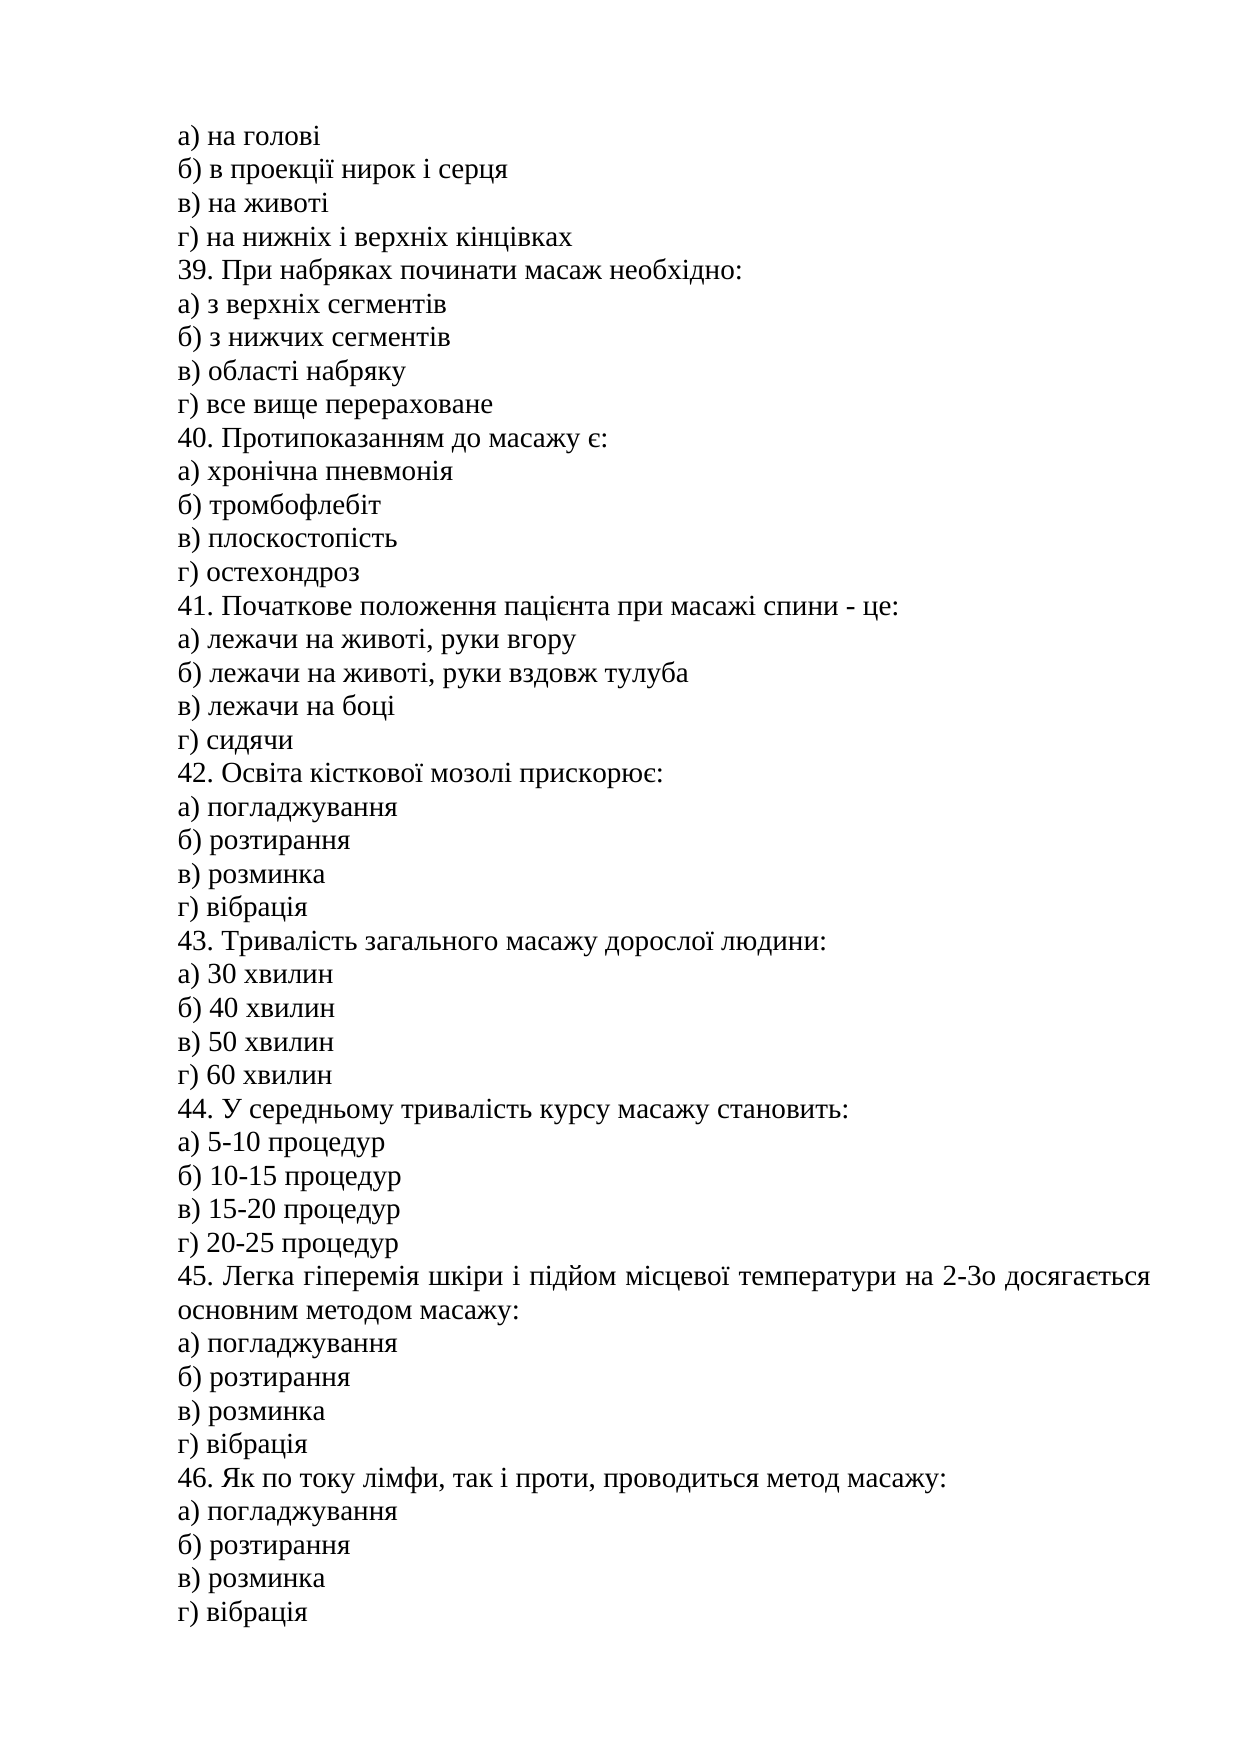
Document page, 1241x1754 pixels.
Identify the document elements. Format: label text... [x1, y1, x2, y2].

text б) 10-15 процедур [177, 1158, 1152, 1191]
text в) плоскостопість [177, 521, 1152, 554]
text в) 15-20 процедур [177, 1191, 1152, 1225]
text г) 20-25 процедур [177, 1225, 1152, 1258]
text в) області набряку [177, 353, 1152, 386]
text в) 50 хвилин [177, 1024, 1152, 1057]
text г) вібрація [177, 1426, 1152, 1460]
text б) з нижчих сегментів [177, 319, 1152, 353]
text б) лежачи на животі, руки вздовж тулуба [177, 655, 1152, 688]
text г) все вище перераховане [177, 386, 1152, 420]
text б) в проекції нирок і серця [177, 152, 1152, 185]
text 44. У середньому тривалість курсу масажу становить: [177, 1091, 1152, 1124]
text б) 40 хвилин [177, 990, 1152, 1024]
text 43. Тривалість загального масажу дорослої людини: [177, 923, 1152, 957]
text г) сидячи [177, 722, 1152, 755]
text в) розминка [177, 1560, 1152, 1594]
text 45. Легка гіперемія шкіри і підйом місцевої температури на 2-3о досягається основним методом масажу: [177, 1258, 1152, 1326]
text 42. Освіта кісткової мозолі прискорює: [177, 755, 1152, 789]
text в) розминка [177, 1393, 1152, 1426]
text в) на животі [177, 185, 1152, 219]
text а) на голові [177, 118, 1152, 152]
text в) лежачи на боці [177, 688, 1152, 722]
text 46. ​​Як по току лімфи, так і проти, проводиться метод масажу: [177, 1460, 1152, 1493]
text 41. Початкове положення пацієнта при масажі спини - це: [177, 588, 1152, 621]
text а) 30 хвилин [177, 957, 1152, 990]
text г) вібрація [177, 1594, 1152, 1627]
text 39. При набряках починати масаж необхідно: [177, 252, 1152, 286]
text г) 60 хвилин [177, 1057, 1152, 1091]
text а) погладжування [177, 789, 1152, 822]
text б) тромбофлебіт [177, 487, 1152, 521]
text а) з верхніх сегментів [177, 286, 1152, 319]
text а) хронічна пневмонія [177, 453, 1152, 487]
text а) лежачи на животі, руки вгору [177, 621, 1152, 655]
text 40. Протипоказанням до масажу є: [177, 420, 1152, 453]
text б) розтирання [177, 1359, 1152, 1393]
text г) на нижніх і верхніх кінцівках [177, 219, 1152, 252]
text б) розтирання [177, 822, 1152, 856]
text г) остехондроз [177, 554, 1152, 588]
text б) розтирання [177, 1527, 1152, 1560]
text г) вібрація [177, 889, 1152, 923]
text в) розминка [177, 856, 1152, 889]
text а) 5-10 процедур [177, 1124, 1152, 1158]
text а) погладжування [177, 1493, 1152, 1527]
text а) погладжування [177, 1326, 1152, 1359]
